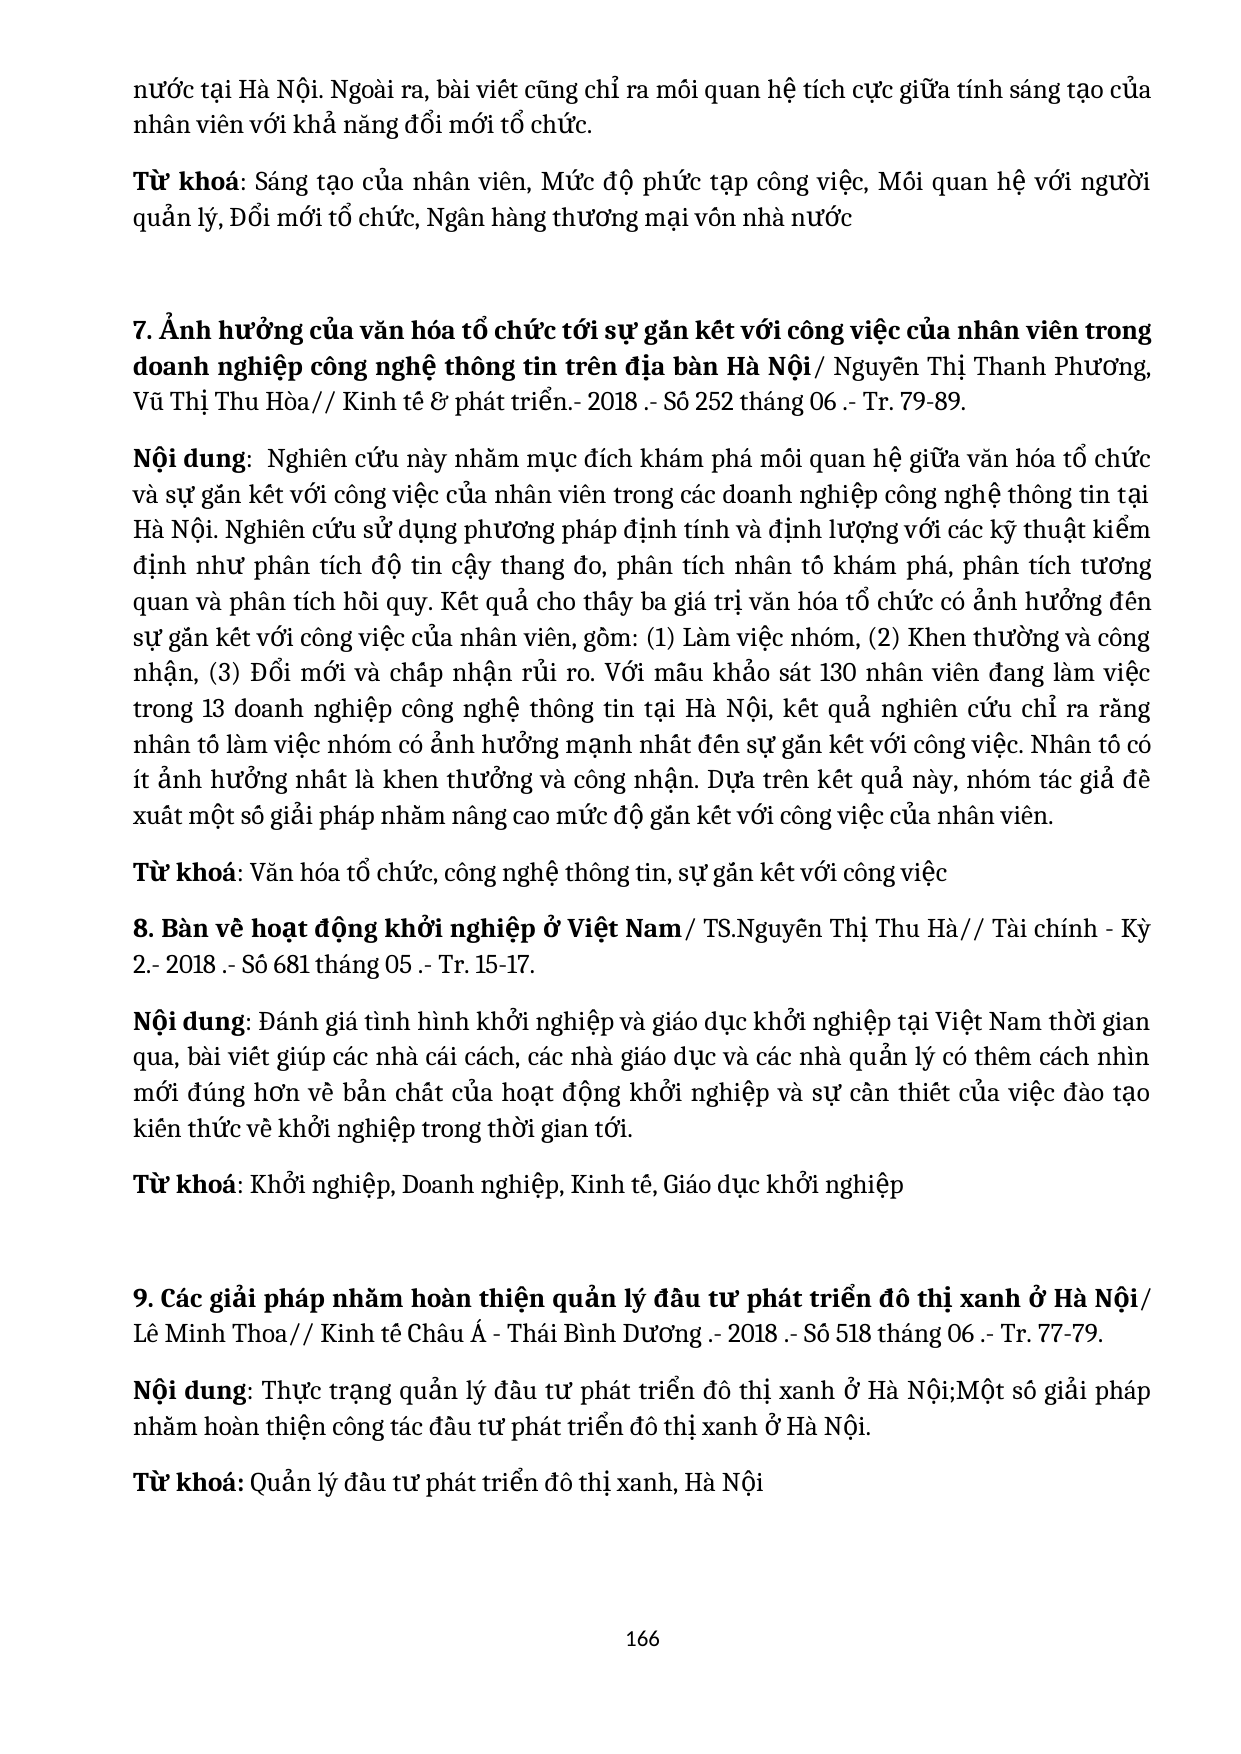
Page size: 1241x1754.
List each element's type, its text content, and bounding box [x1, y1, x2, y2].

text Từ khoá: Khởi nghiệp, Doanh nghiệp, Kinh tế, Giáo dục khởi nghiệp [133, 1169, 1152, 1201]
text Nội dung: Đánh giá tình hình khởi nghiệp và giáo dục khởi nghiệp tại Việt Nam thời gian qua, bài viết giúp các nhà cái cách, các nhà giáo dục và các nhà quản lý có thêm cách nhìn mới đúng hơn về bản chất của hoạt động khởi nghiệp và sự cần thiết của việc đào tạo kiến thức về khởi nghiệp trong thời gian tới. [133, 1006, 1152, 1144]
text Từ khoá: Quản lý đầu tư phát triển đô thị xanh, Hà Nội [133, 1467, 1152, 1498]
text 8. Bàn về hoạt động khởi nghiệp ở Việt Nam/ TS.Nguyễn Thị Thu Hà// Tài chính - Kỳ 2.- 2018 .- Số 681 tháng 05 .- Tr. 15-17. [133, 913, 1152, 980]
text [133, 74, 1152, 141]
text 7. Ảnh hưởng của văn hóa tổ chức tới sự gắn kết với công việc của nhân viên trong doanh nghiệp công nghệ thông tin trên địa bàn Hà Nội/ Nguyễn Thị Thanh Phương, Vũ Thị Thu Hòa// Kinh tế & phát triển.- 2018 .- Số 252 tháng 06 .- Tr. 79-89. [133, 315, 1152, 418]
text Từ khoá: Văn hóa tổ chức, công nghệ thông tin, sự gắn kết với công việc [133, 857, 1152, 888]
text 9. Các giải pháp nhằm hoàn thiện quản lý đầu tư phát triển đô thị xanh ở Hà Nội/ Lê Minh Thoa// Kinh tế Châu Á - Thái Bình Dương .- 2018 .- Số 518 tháng 06 .- Tr. 77-79. [133, 1283, 1152, 1349]
text Nội dung: Thực trạng quản lý đầu tư phát triển đô thị xanh ở Hà Nội;Một số giải pháp nhằm hoàn thiện công tác đầu tư phát triển đô thị xanh ở Hà Nội. [133, 1375, 1152, 1442]
text Nội dung: Nghiên cứu này nhằm mục đích khám phá mối quan hệ giữa văn hóa tổ chức và sự gắn kết với công việc của nhân viên trong các doanh nghiệp công nghệ thông tin tại Hà Nội. Nghiên cứu sử dụng phương pháp định tính và định lượng với các kỹ thuật kiểm định như phân tích độ tin cậy thang đo, phân tích nhân tố khám phá, phân tích tương quan và phân tích hồi quy. Kết quả cho thấy ba giá trị văn hóa tổ chức có ảnh hưởng đến sự gắn kết với công việc của nhân viên, gồm: (1) Làm việc nhóm, (2) Khen thường và công nhận, (3) Đổi mới và chấp nhận rủi ro. Với mẫu khảo sát 130 nhân viên đang làm việc trong 13 doanh nghiệp công nghệ thông tin tại Hà Nội, kết quả nghiên cứu chỉ ra rằng nhân tố làm việc nhóm có ảnh hưởng mạnh nhất đến sự gắn kết với công việc. Nhân tố có ít ảnh hưởng nhất là khen thưởng và công nhận. Dựa trên kết quả này, nhóm tác giả đề xuất một số giải pháp nhằm nâng cao mức độ gắn kết với công việc của nhân viên. [133, 443, 1152, 831]
text Từ khoá: Sáng tạo của nhân viên, Mức độ phức tạp công việc, Mối quan hệ với người quản lý, Đổi mới tổ chức, Ngân hàng thương mại vốn nhà nước [133, 166, 1152, 233]
